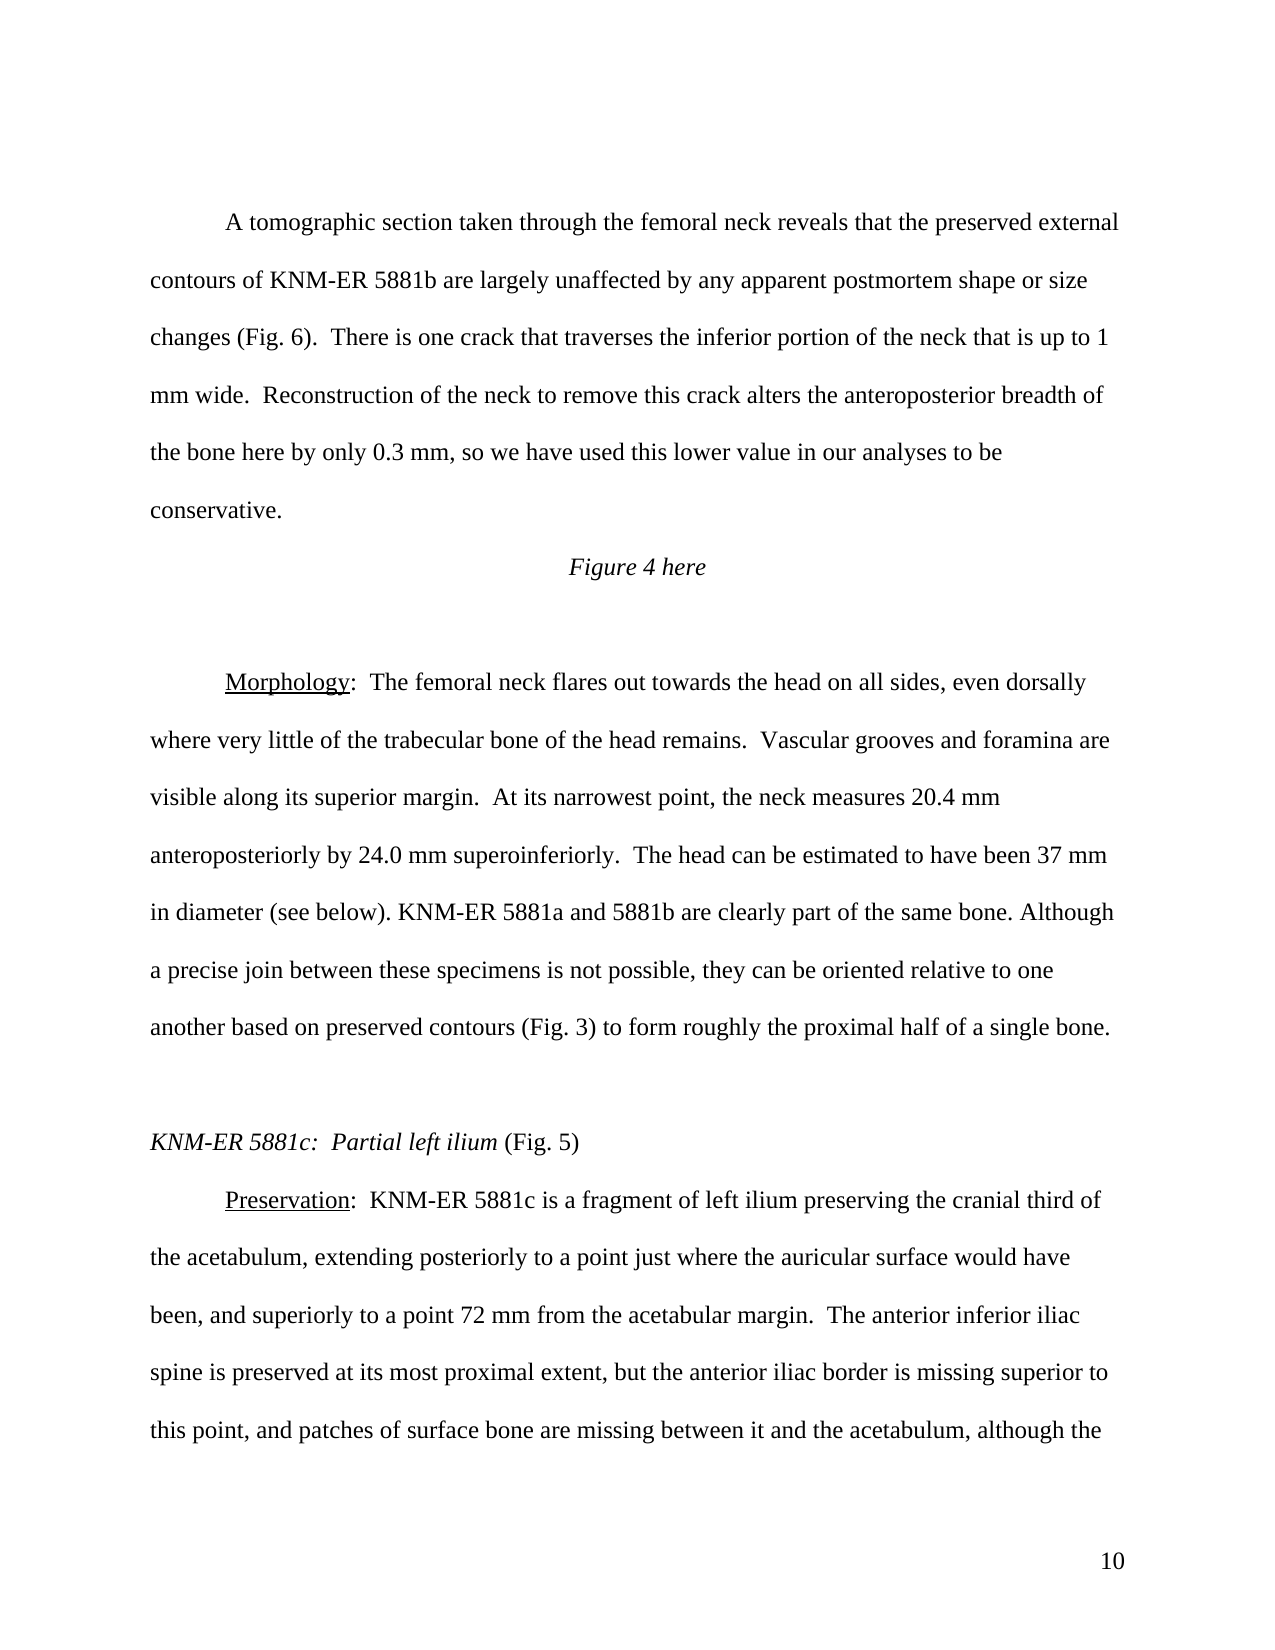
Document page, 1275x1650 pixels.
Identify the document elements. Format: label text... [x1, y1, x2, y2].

text Figure 4 here [150, 552, 1125, 581]
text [150, 1185, 1125, 1444]
text A tomographic section taken through the femoral neck reveals that the preserved external contours of KNM-ER 5881b are largely unaffected by any apparent postmortem shape or size changes (Fig. 6). There is one crack that traverses the inferior portion of the neck that is up to 1 mm wide. Reconstruction of the neck to remove this crack alters the anteroposterior breadth of the bone here by only 0.3 mm, so we have used this lower value in our analyses to be conservative. [150, 207, 1125, 524]
text KNM-ER 5881c: Partial left ilium (Fig. 5) [150, 1127, 1125, 1156]
text Morphology: The femoral neck flares out towards the head on all sides, even dorsally where very little of the trabecular bone of the head remains. Vascular grooves and foramina are visible along its superior margin. At its narrowest point, the neck measures 20.4 mm anteroposteriorly by 24.0 mm superoinferiorly. The head can be estimated to have been 37 mm in diameter (see below). KNM-ER 5881a and 5881b are clearly part of the same bone. Although a precise join between these specimens is not possible, they can be oriented relative to one another based on preserved contours (Fig. 3) to form roughly the proximal half of a single bone. [150, 667, 1125, 1041]
